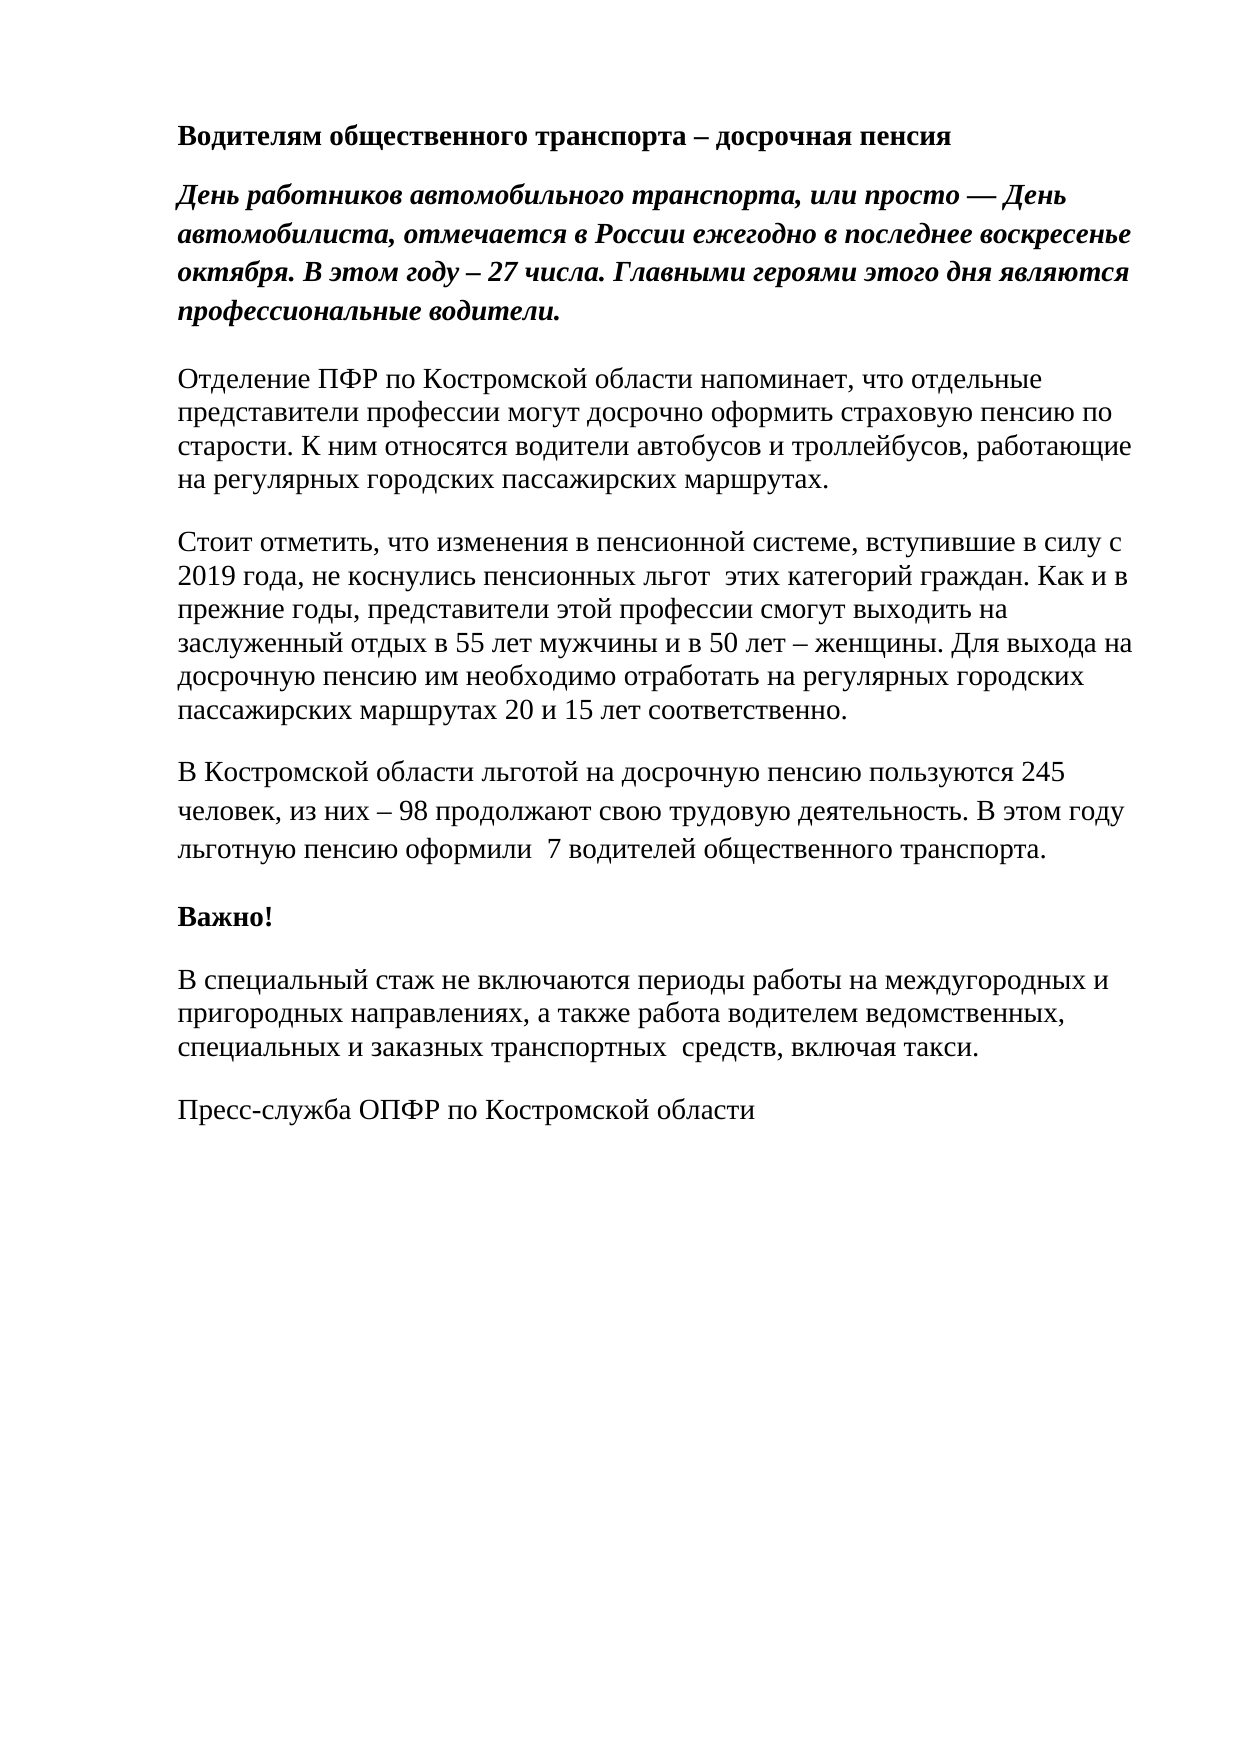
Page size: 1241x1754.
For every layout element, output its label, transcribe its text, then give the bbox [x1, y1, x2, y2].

text В специальный стаж не включаются периоды работы на междугородных и пригородных направлениях, а также работа водителем ведомственных, специальных и заказных транспортных средств, включая такси. [177, 962, 1152, 1063]
text Пресс-служба ОПФР по Костромской области [177, 1092, 1152, 1125]
text В Костромской области льготой на досрочную пенсию пользуются 245 человек, из них – 98 продолжают свою трудовую деятельность. В этом году льготную пенсию оформили 7 водителей общественного транспорта. [177, 754, 1152, 865]
text Водителям общественного транспорта – досрочная пенсия [177, 118, 1152, 152]
text Отделение ПФР по Костромской области напоминает, что отдельные представители профессии могут досрочно оформить страховую пенсию по старости. К ним относятся водители автобусов и троллейбусов, работающие на регулярных городских пассажирских маршрутах. [177, 361, 1152, 495]
text День работников автомобильного транспорта, или просто — День автомобилиста, отмечается в России ежегодно в последнее воскресенье октября. В этом году – 27 числа. Главными героями этого дня являются профессиональные водители. [177, 177, 1152, 327]
text Важно! [177, 899, 1152, 933]
text Стоит отметить, что изменения в пенсионной системе, вступившие в силу с 2019 года, не коснулись пенсионных льгот этих категорий граждан. Как и в прежние годы, представители этой профессии смогут выходить на заслуженный отдых в 55 лет мужчины и в 50 лет – женщины. Для выхода на досрочную пенсию им необходимо отработать на регулярных городских пассажирских маршрутах 20 и 15 лет соответственно. [177, 524, 1152, 725]
